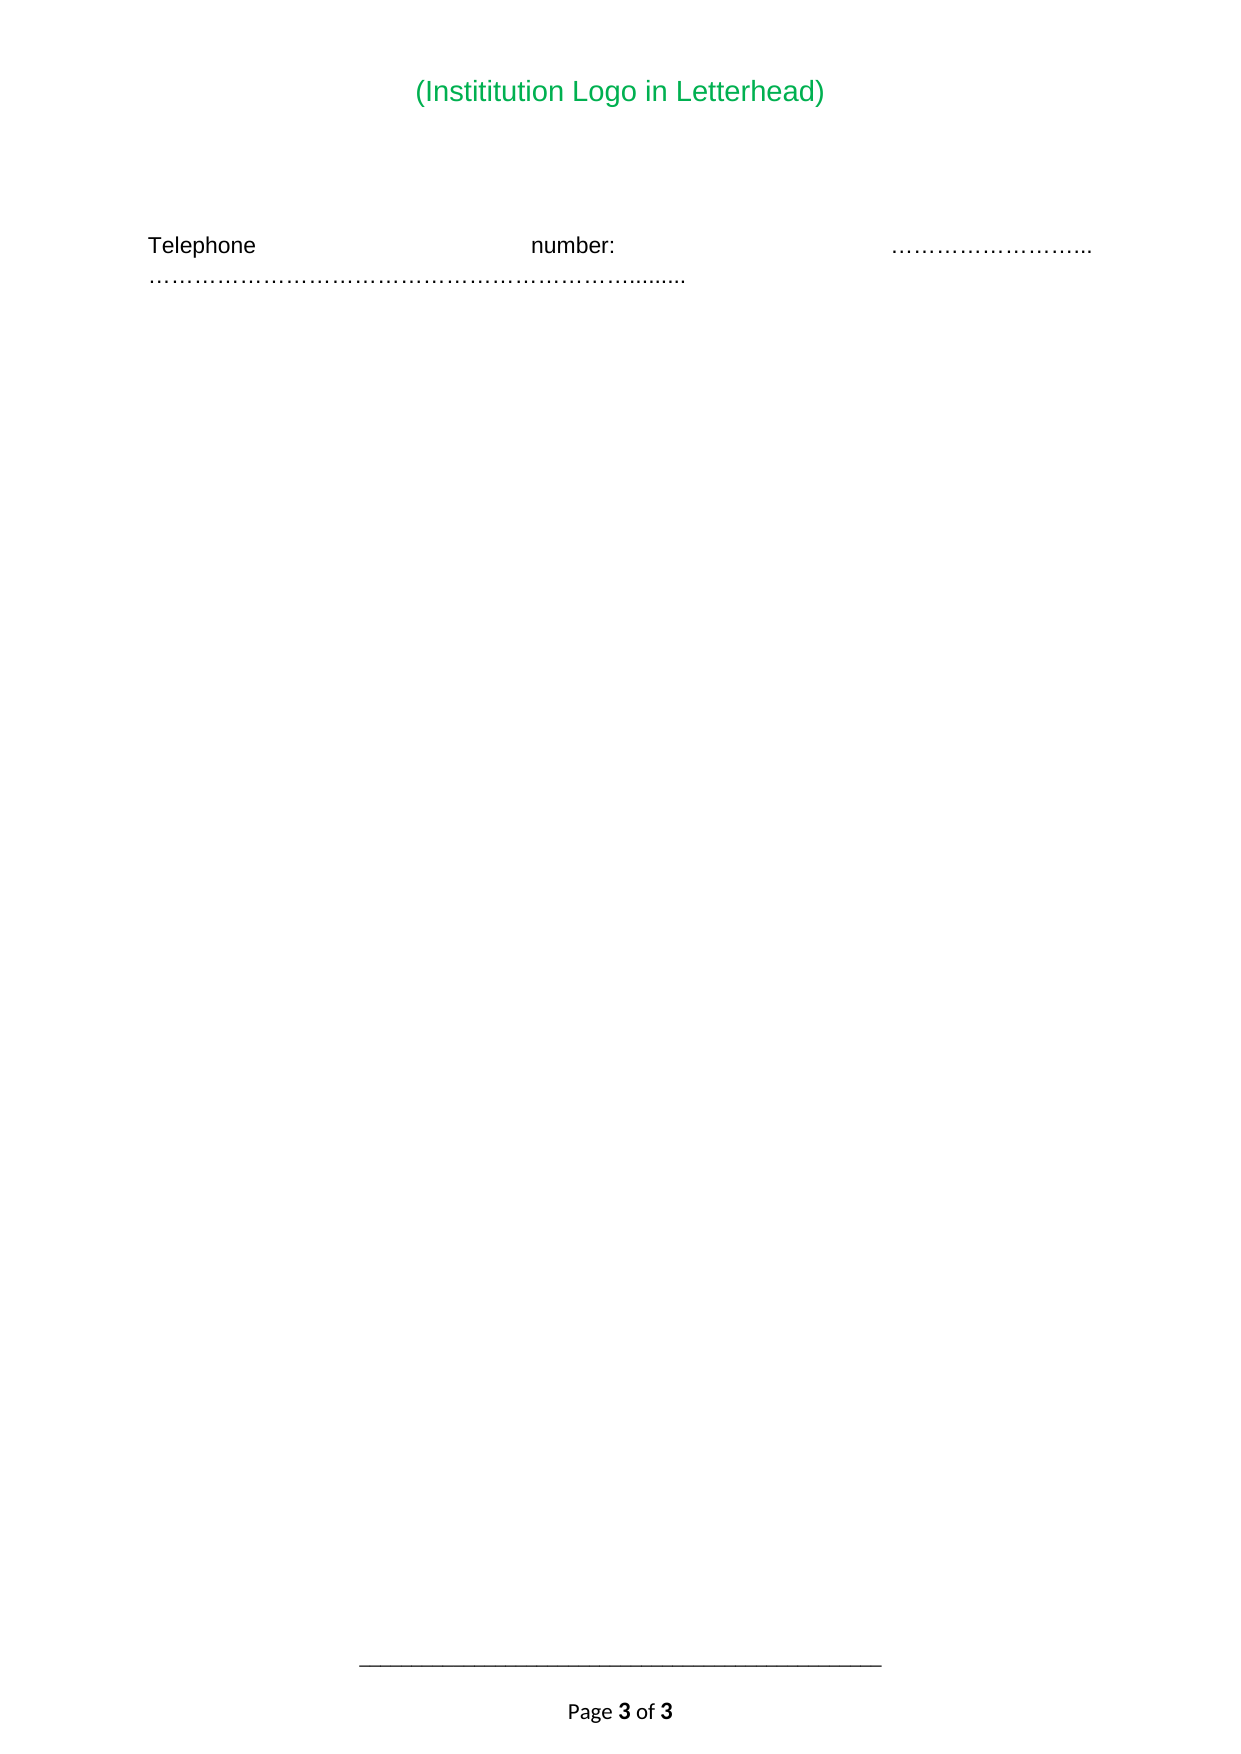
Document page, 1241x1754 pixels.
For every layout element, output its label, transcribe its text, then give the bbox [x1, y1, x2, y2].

text Telephone number: ……………………...………………………………………………………......... [148, 232, 1093, 289]
